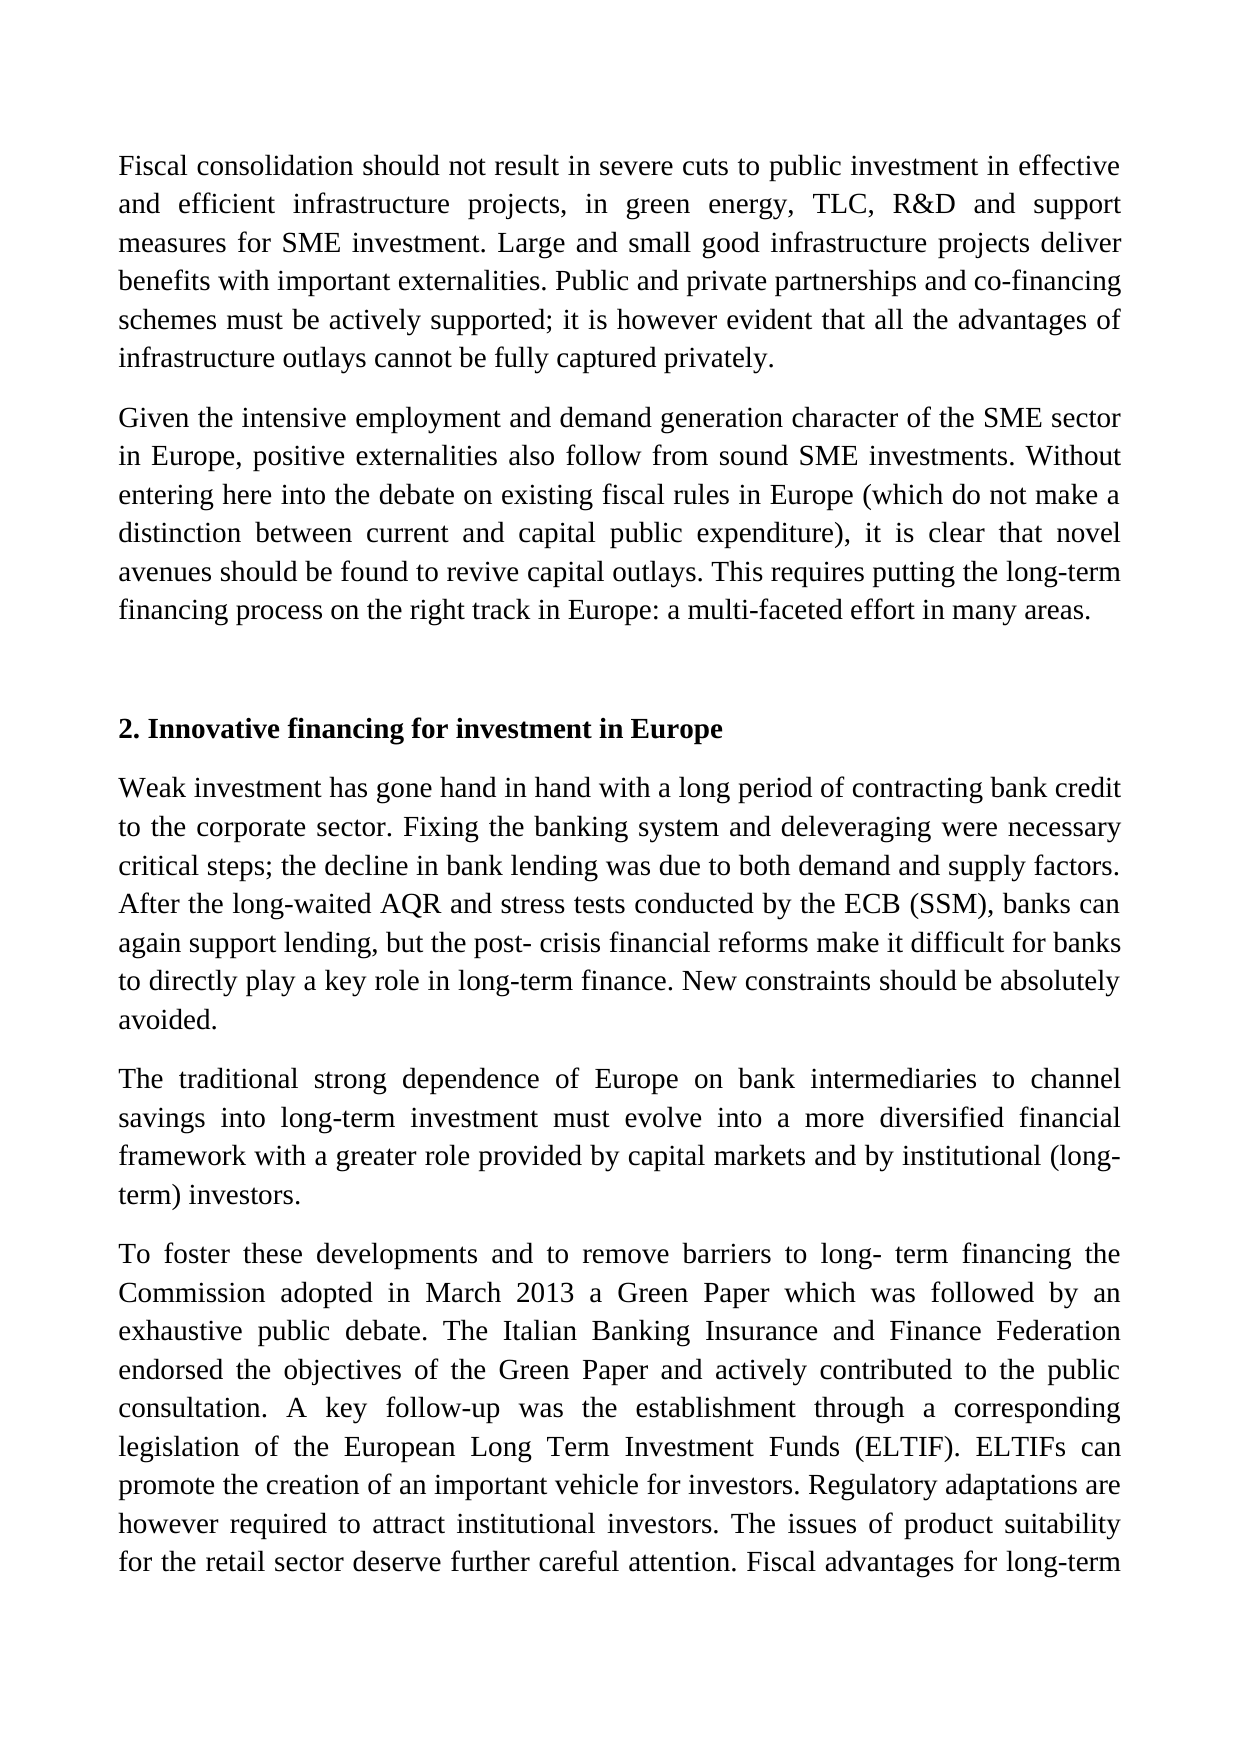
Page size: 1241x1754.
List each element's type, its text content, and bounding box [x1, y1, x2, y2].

text Weak investment has gone hand in hand with a long period of contracting bank credit to the corporate sector. Fixing the banking system and deleveraging were necessary critical steps; the decline in bank lending was due to both demand and supply factors. After the long-waited AQR and stress tests conducted by the ECB (SSM), banks can again support lending, but the post- crisis financial reforms make it difficult for banks to directly play a key role in long-term finance. New constraints should be absolutely avoided. [118, 771, 1122, 1035]
text The traditional strong dependence of Europe on bank intermediaries to channel savings into long-term investment must evolve into a more diversified financial framework with a greater role provided by capital markets and by institutional (long-term) investors. [118, 1061, 1122, 1210]
text Given the intensive employment and demand generation character of the SME sector in Europe, positive externalities also follow from sound SME investments. Without entering here into the debate on existing fiscal rules in Europe (which do not make a distinction between current and capital public expenditure), it is clear that novel avenues should be found to revive capital outlays. This requires putting the long-term financing process on the right track in Europe: a multi-faceted effort in many areas. [118, 400, 1122, 626]
text Fiscal consolidation should not result in severe cuts to public investment in effective and efficient infrastructure projects, in green energy, TLC, R&D and support measures for SME investment. Large and small good infrastructure projects deliver benefits with important externalities. Public and private partnerships and co-financing schemes must be actively supported; it is however evident that all the advantages of infrastructure outlays cannot be fully captured privately. [118, 148, 1122, 374]
text 2. Innovative financing for investment in Europe [118, 711, 1122, 745]
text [118, 1236, 1122, 1578]
